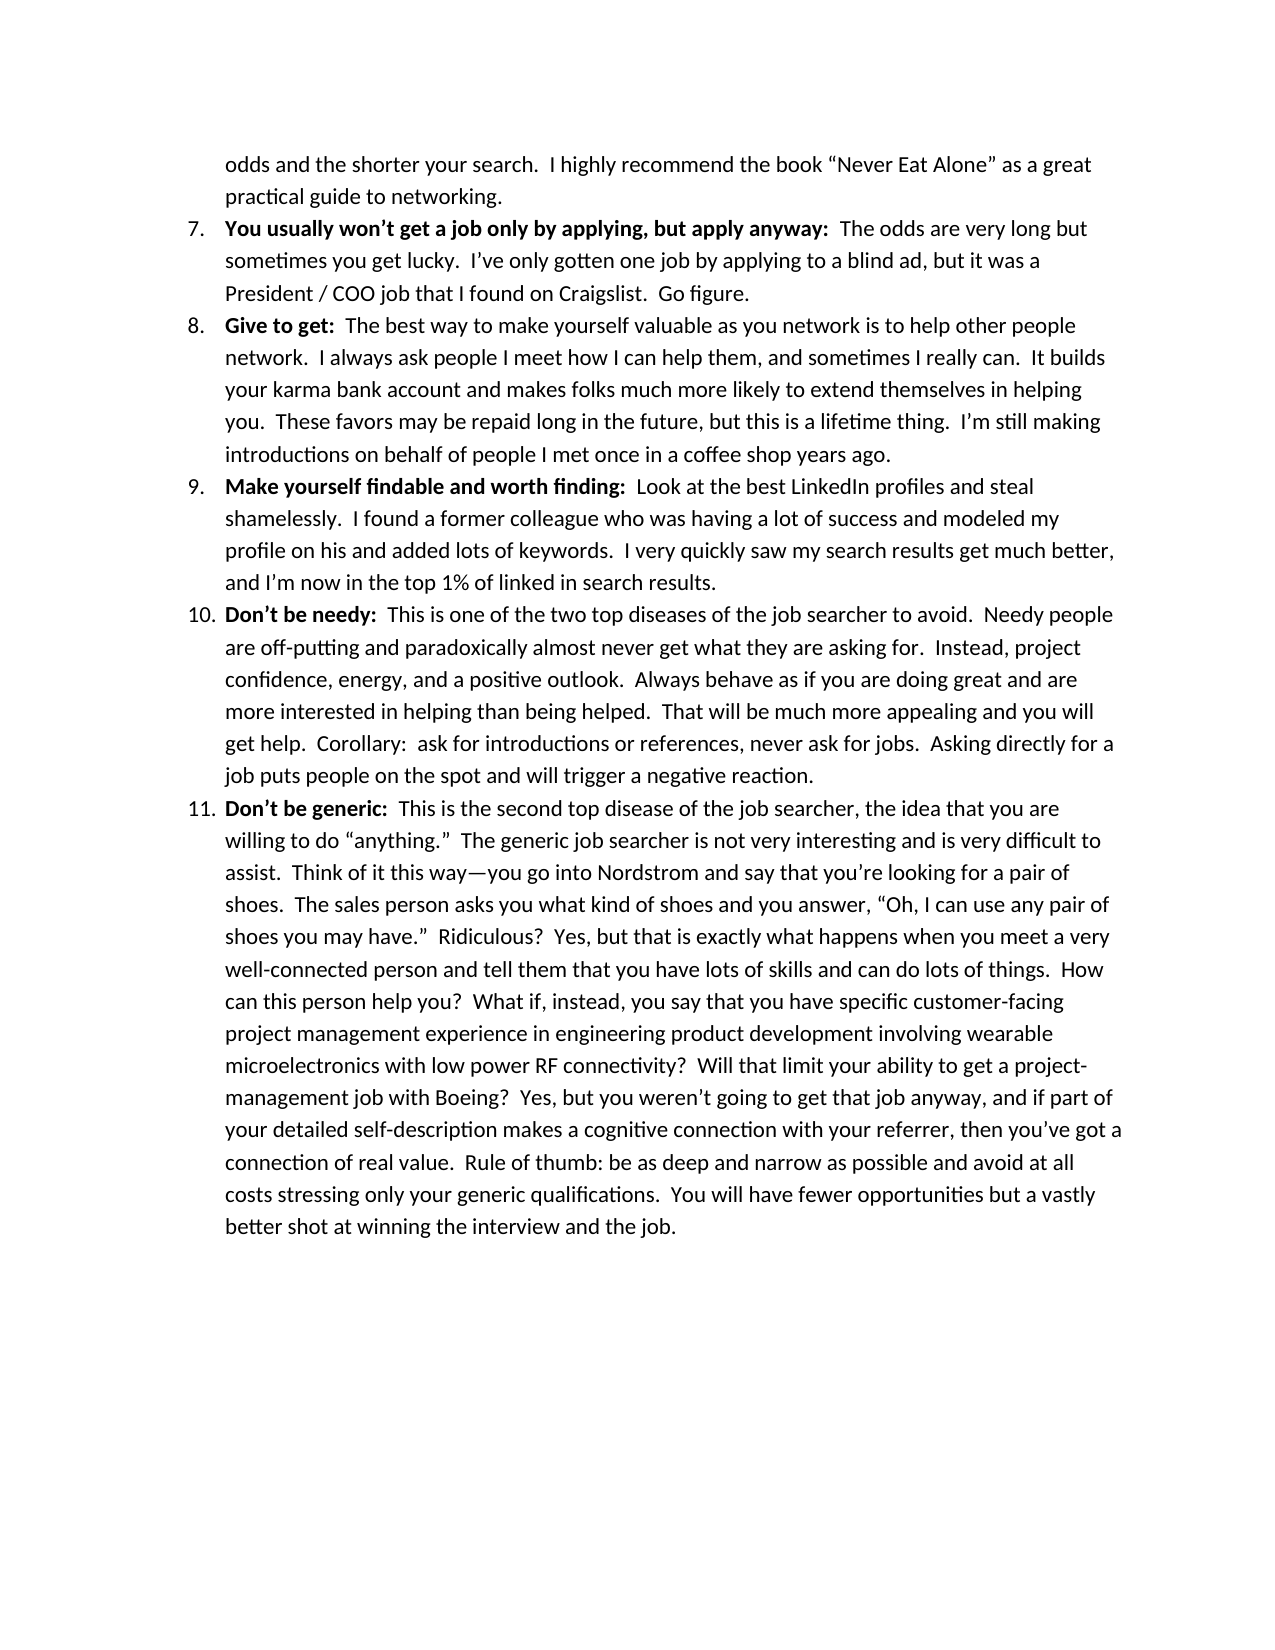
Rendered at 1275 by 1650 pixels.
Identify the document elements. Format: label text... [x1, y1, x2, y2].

list Make yourself findable and worth finding: Look at the best LinkedIn profiles and steal shamelessly. I found a former colleague who was having a lot of success and modeled my profile on his and added lots of keywords. I very quickly saw my search results get much better, and I’m now in the top 1% of linked in search results. [187, 472, 1125, 596]
list Don’t be needy: This is one of the two top diseases of the job searcher to avoid. Needy people are off-putting and paradoxically almost never get what they are asking for. Instead, project confidence, energy, and a positive outlook. Always behave as if you are doing great and are more interested in helping than being helped. That will be much more appealing and you will get help. Corollary: ask for introductions or references, never ask for jobs. Asking directly for a job puts people on the spot and will trigger a negative reaction. [187, 601, 1125, 789]
list You usually won’t get a job only by applying, but apply anyway: The odds are very long but sometimes you get lucky. I’ve only gotten one job by applying to a blind ad, but it was a President / COO job that I found on Craigslist. Go figure. [187, 214, 1125, 307]
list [187, 150, 1125, 210]
list Give to get: The best way to make yourself valuable as you network is to help other people network. I always ask people I meet how I can help them, and sometimes I really can. It builds your karma bank account and makes folks much more likely to extend themselves in helping you. These favors may be repaid long in the future, but this is a lifetime thing. I’m still making introductions on behalf of people I met once in a coffee shop years ago. [187, 311, 1125, 468]
list Don’t be generic: This is the second top disease of the job searcher, the idea that you are willing to do “anything.” The generic job searcher is not very interesting and is very difficult to assist. Think of it this way—you go into Nordstrom and say that you’re looking for a pair of shoes. The sales person asks you what kind of shoes and you answer, “Oh, I can use any pair of shoes you may have.” Ridiculous? Yes, but that is exactly what happens when you meet a very well-connected person and tell them that you have lots of skills and can do lots of things. How can this person help you? What if, instead, you say that you have specific customer-facing project management experience in engineering product development involving wearable microelectronics with low power RF connectivity? Will that limit your ability to get a project-management job with Boeing? Yes, but you weren’t going to get that job anyway, and if part of your detailed self-description makes a cognitive connection with your referrer, then you’ve got a connection of real value. Rule of thumb: be as deep and narrow as possible and avoid at all costs stressing only your generic qualifications. You will have fewer opportunities but a vastly better shot at winning the interview and the job. [187, 794, 1125, 1240]
